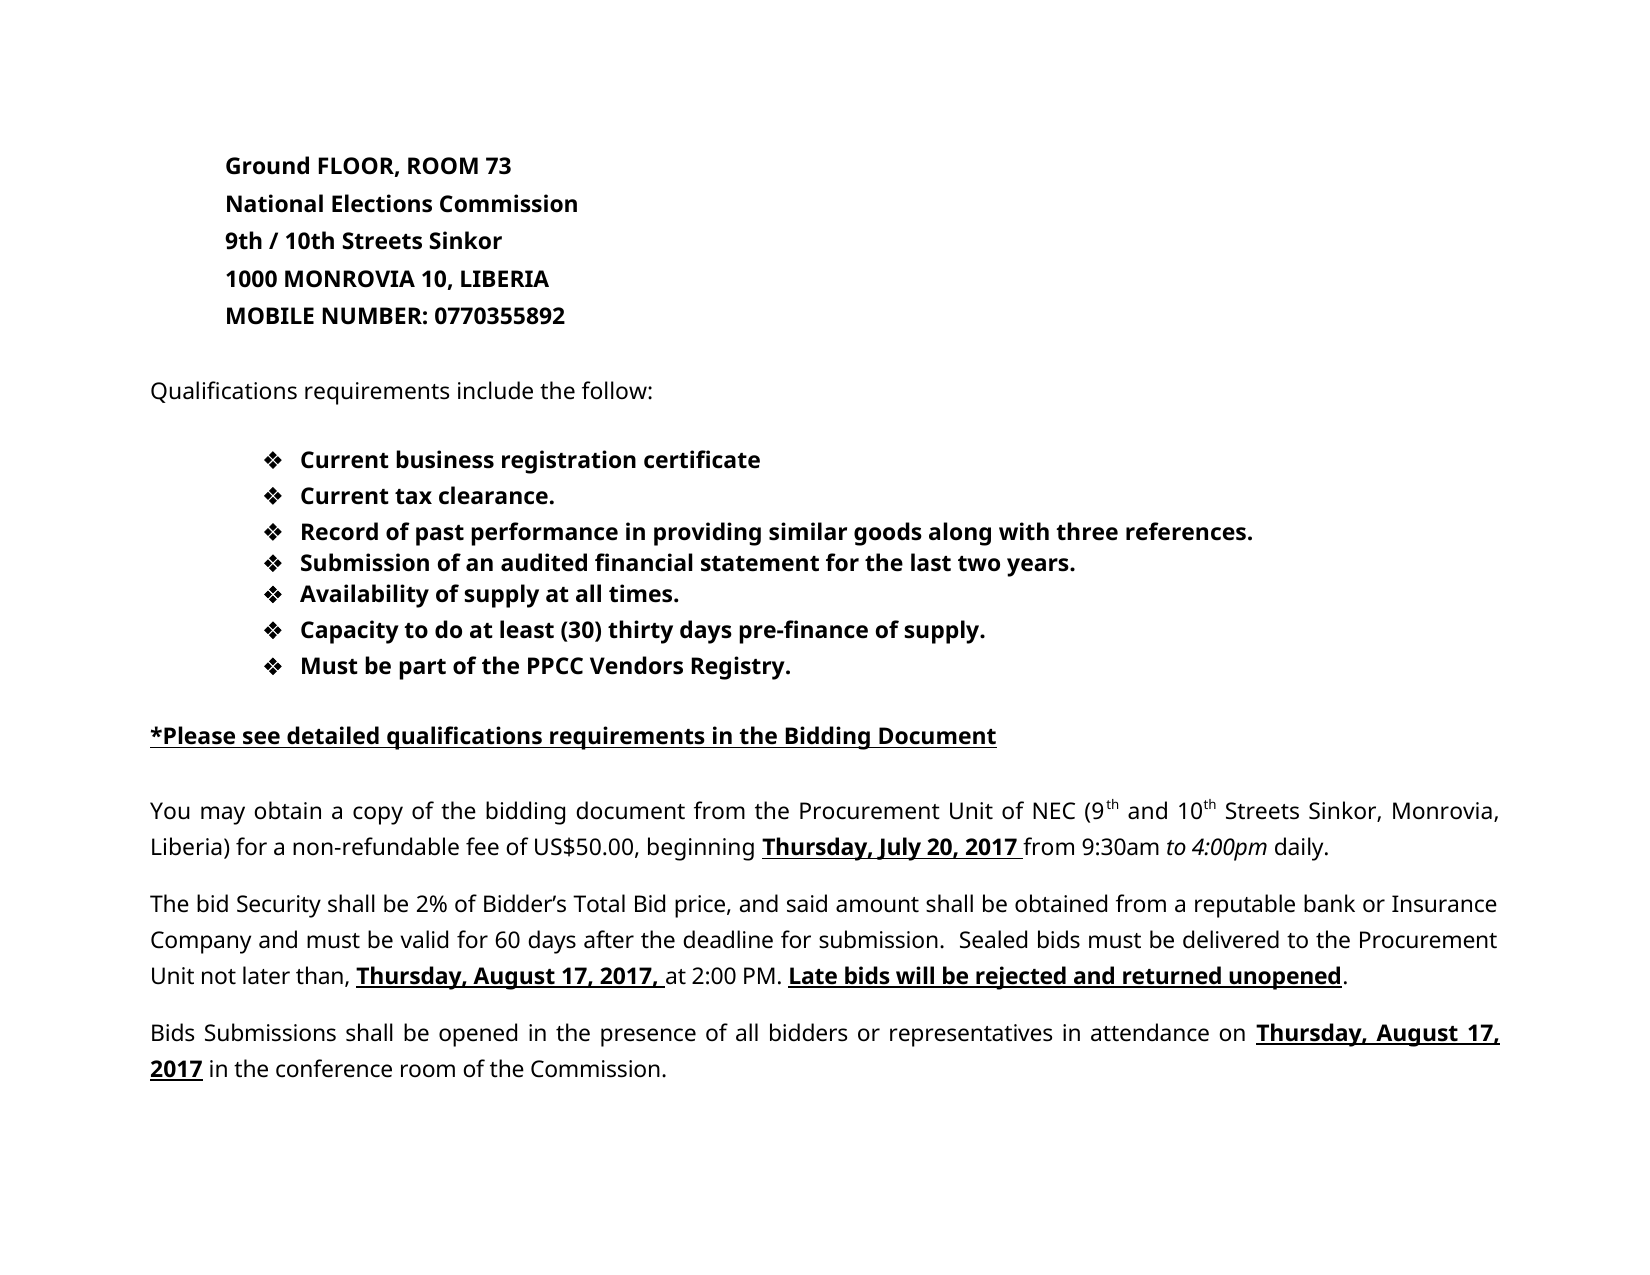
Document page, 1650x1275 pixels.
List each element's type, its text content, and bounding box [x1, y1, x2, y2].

text You may obtain a copy of the bidding document from the Procurement Unit of NEC (9th and 10th Streets Sinkor, Monrovia, Liberia) for a non-refundable fee of US$50.00, beginning Thursday, July 20, 2017 from 9:30am to 4:00pm daily. [150, 795, 1500, 862]
text Bids Submissions shall be opened in the presence of all bidders or representatives in attendance on Thursday, August 17, 2017 in the conference room of the Commission. [150, 1017, 1500, 1084]
list MOBILE NUMBER: 0770355892 [225, 300, 1500, 331]
list Submission of an audited financial statement for the last two years. [262, 547, 1500, 578]
list Must be part of the PPCC Vendors Registry. [262, 650, 1500, 681]
list 9th / 10th Streets Sinkor [225, 225, 1500, 256]
list Ground FLOOR, ROOM 73 [225, 150, 1500, 181]
text The bid Security shall be 2% of Bidder’s Total Bid price, and said amount shall be obtained from a reputable bank or Insurance Company and must be valid for 60 days after the deadline for submission. Sealed bids must be delivered to the Procurement Unit not later than, Thursday, August 17, 2017, at 2:00 PM. Late bids will be rejected and returned unopened. [150, 888, 1500, 991]
list Record of past performance in providing similar goods along with three references. [262, 516, 1500, 547]
text Qualifications requirements include the follow: [150, 375, 1500, 406]
list Capacity to do at least (30) thirty days pre-finance of supply. [262, 614, 1500, 645]
list Availability of supply at all times. [262, 578, 1500, 609]
list Current tax clearance. [262, 480, 1500, 511]
list 1000 MONROVIA 10, LIBERIA [225, 262, 1500, 294]
list Current business registration certificate [262, 444, 1500, 475]
list National Elections Commission [225, 187, 1500, 219]
text *Please see detailed qualifications requirements in the Bidding Document [150, 720, 1500, 751]
